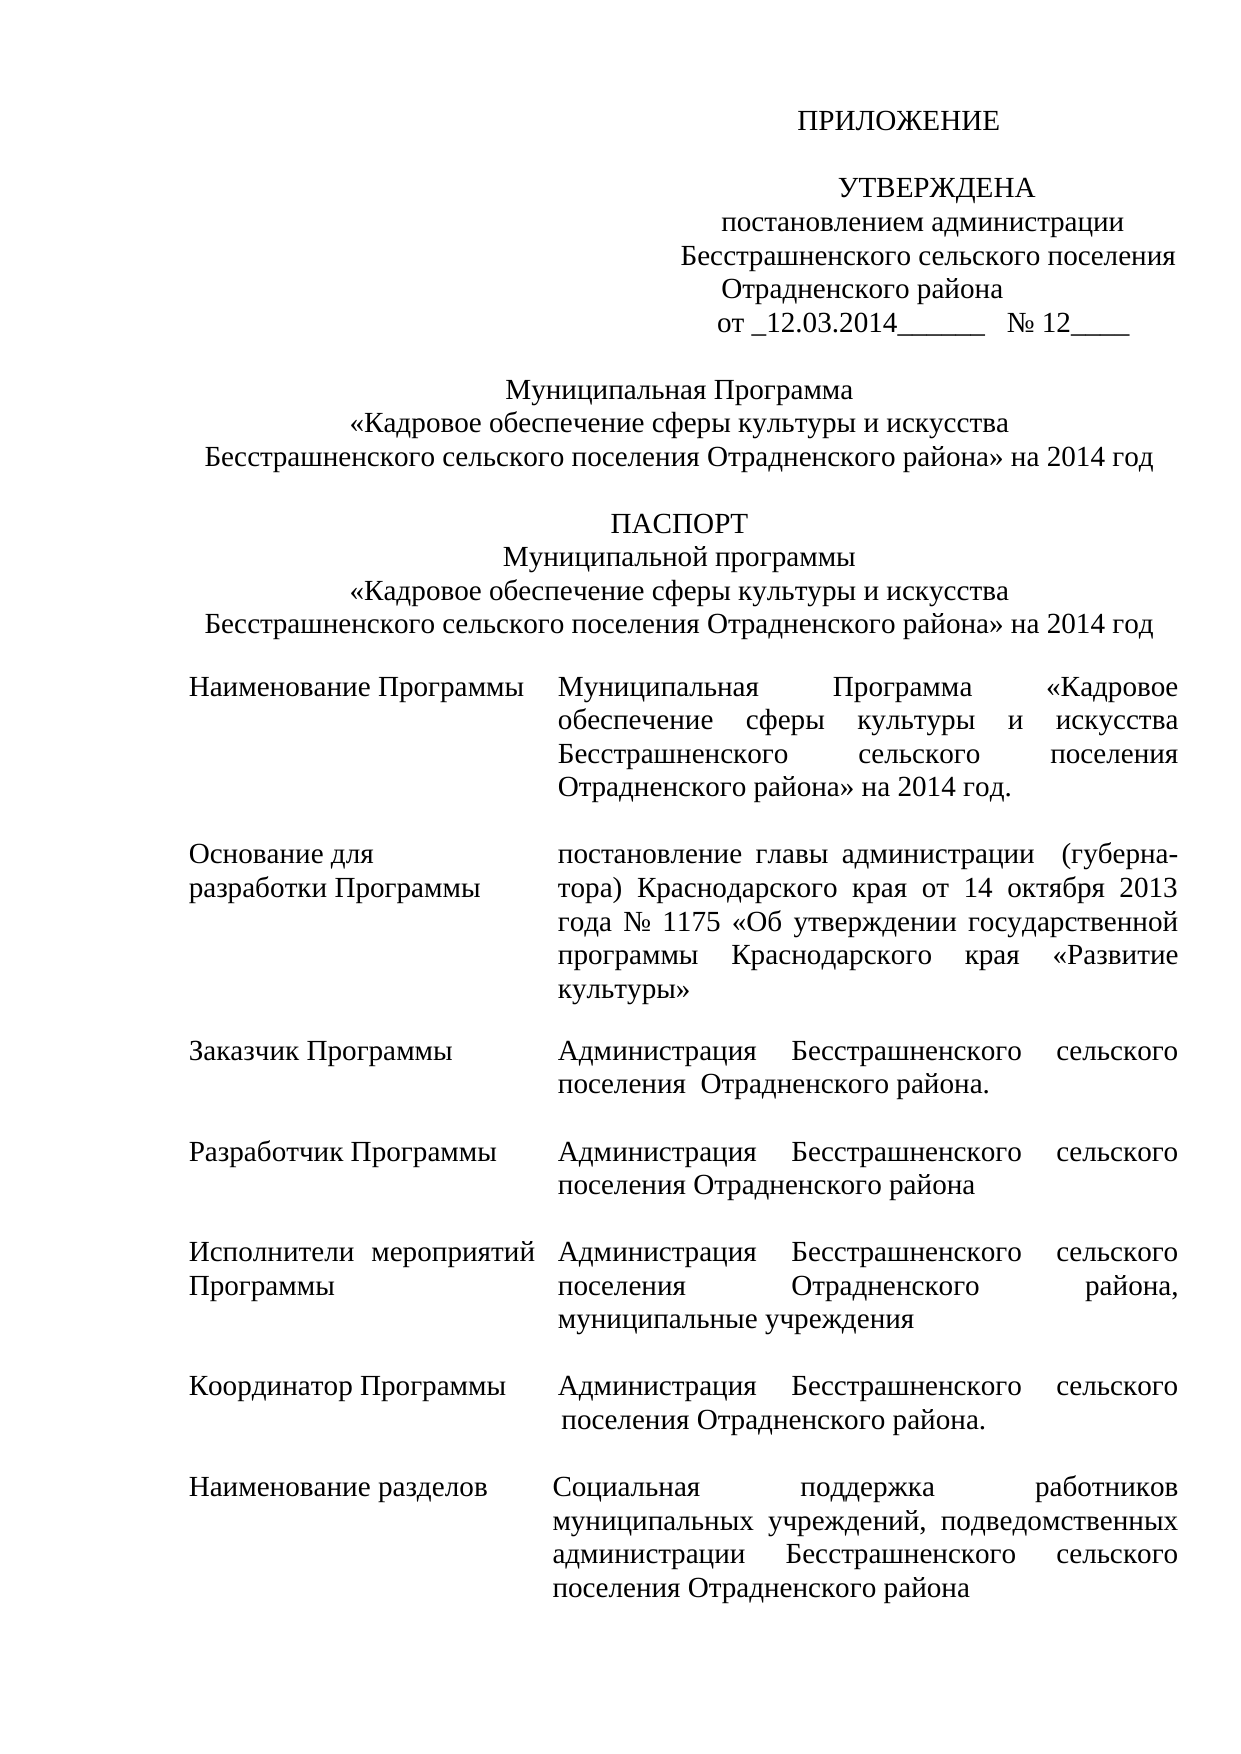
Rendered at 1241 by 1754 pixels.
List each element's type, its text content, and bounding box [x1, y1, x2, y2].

text Отрадненского района [721, 271, 1181, 305]
text от _12.03.2014______ № 12____ [177, 305, 1181, 338]
table_header Наименование Программы [177, 669, 546, 837]
table_cell Основание для разработки Программы [177, 837, 546, 1033]
table_cell Заказчик Программы [177, 1033, 546, 1134]
table_cell Наименование разделов [177, 1469, 546, 1603]
table_cell Администрация Бесстрашненского сельского поселения Отрадненского района [546, 1134, 1190, 1234]
text УТВЕРЖДЕНА [721, 171, 1181, 204]
text Муниципальная Программа [177, 372, 1181, 405]
text ПРИЛОЖЕНИЕ [177, 103, 1181, 137]
table_cell Исполнители мероприятий Программы [177, 1234, 546, 1368]
table_header Муниципальная Программа «Кадровое обеспечение сферы культуры и искусства Бесстрашненского сельского поселения Отрадненского района» на 2014 год. [546, 669, 1190, 837]
table_cell Разработчик Программы [177, 1134, 546, 1234]
text «Кадровое обеспечение сферы культуры и искусства [177, 573, 1181, 607]
text Муниципальной программы [177, 539, 1181, 573]
table_cell Администрация Бесстрашненского сельского поселения Отрадненского района. [546, 1369, 1190, 1469]
text Бесстрашненского сельского поселения Отрадненского района» на 2014 год [177, 607, 1181, 640]
table_cell Администрация Бесстрашненского сельского поселения Отрадненского района, муниципальные учреждения [546, 1234, 1190, 1368]
table_cell Координатор Программы [177, 1369, 546, 1469]
text «Кадровое обеспечение сферы культуры и искусства [177, 405, 1181, 439]
table_cell постановление главы администрации (губерна- тора) Краснодарского края от 14 октября 2013 года № 1175 «Об утверждении государственной программы Краснодарского края «Развитие культуры» [546, 837, 1190, 1033]
text Бесстрашненского сельского поселения [177, 238, 1181, 271]
table_cell Социальная поддержка работников муниципальных учреждений, подведомственных администрации Бесстрашненского сельского поселения Отрадненского района [546, 1469, 1190, 1603]
text Бесстрашненского сельского поселения Отрадненского района» на 2014 год [177, 439, 1181, 472]
text постановлением администрации [721, 204, 1181, 238]
text Паспорт [177, 506, 1181, 539]
table_cell Администрация Бесстрашненского сельского поселения Отрадненского района. [546, 1033, 1190, 1134]
